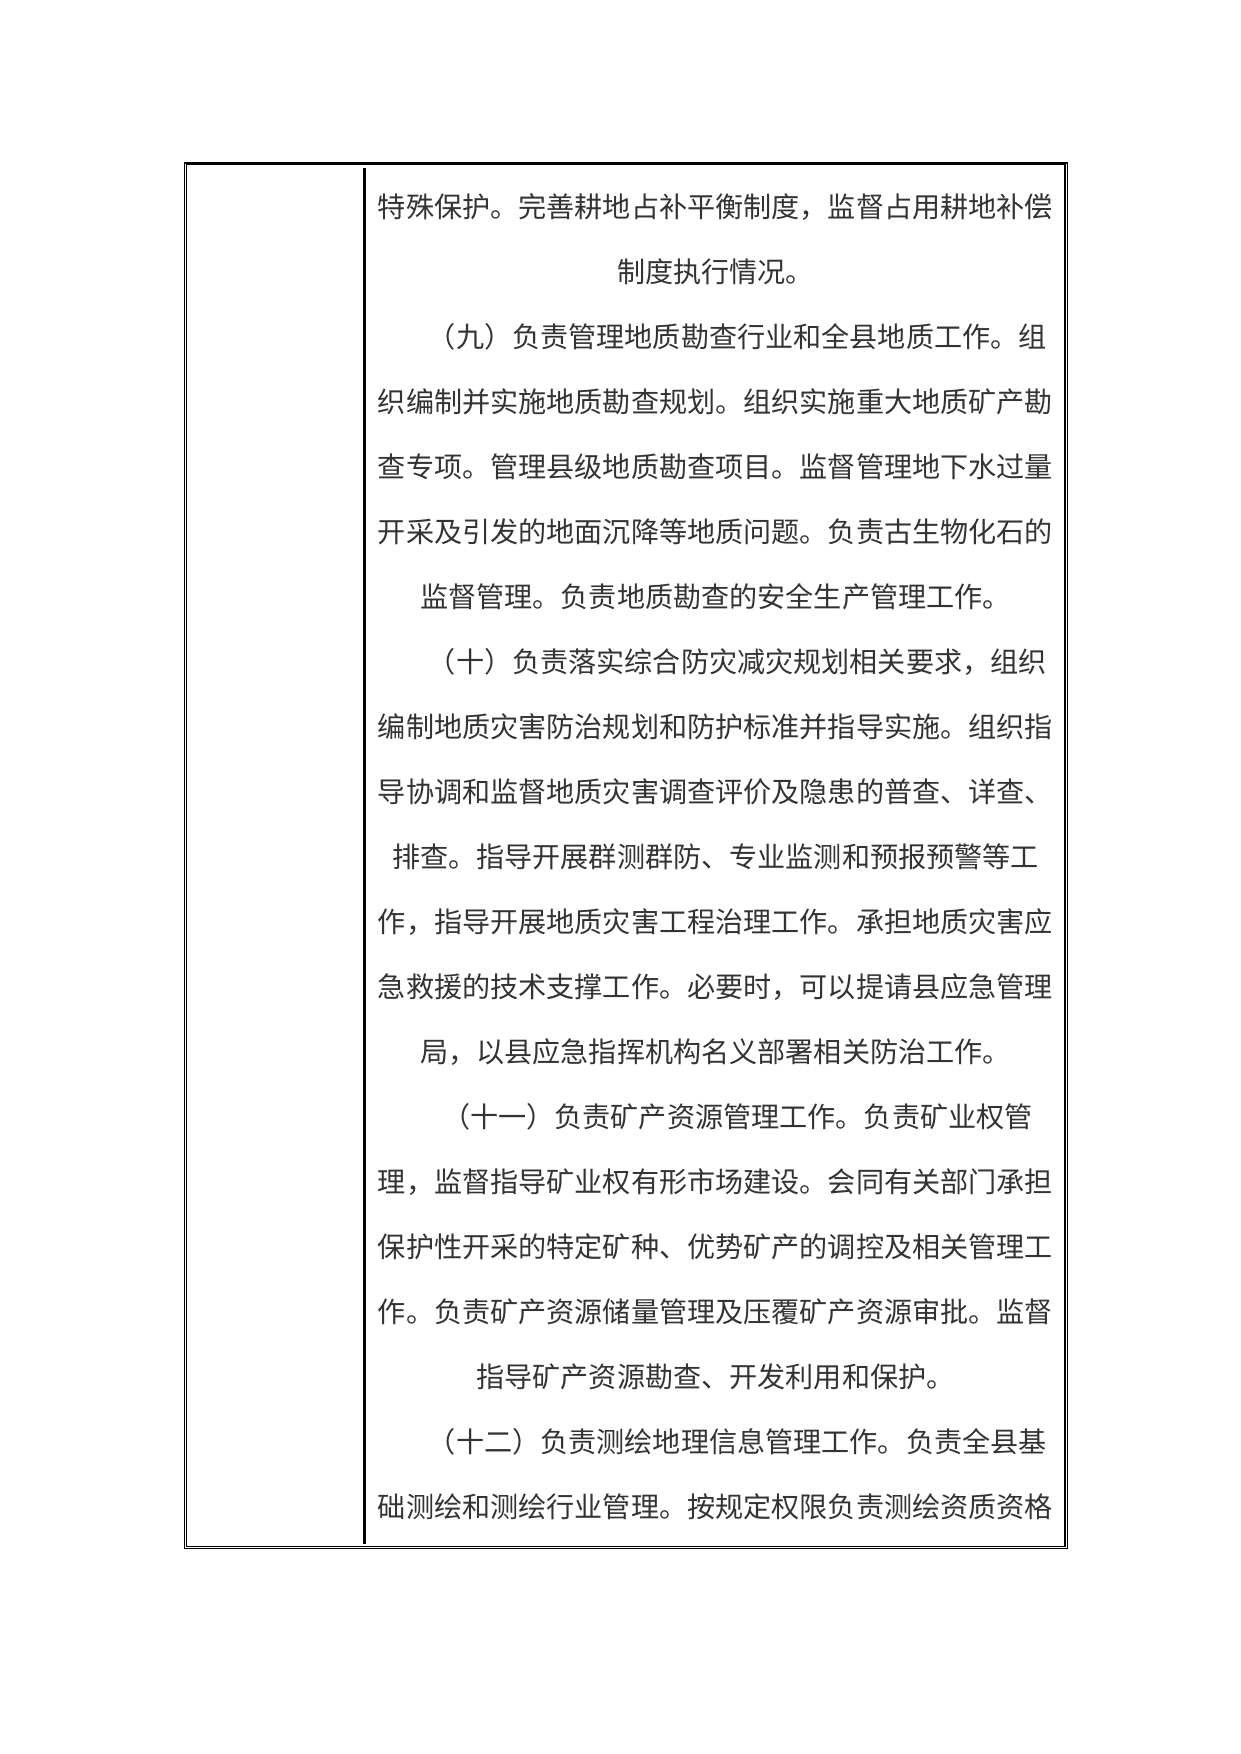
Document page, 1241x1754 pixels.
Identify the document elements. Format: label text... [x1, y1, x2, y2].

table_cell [364, 165, 1064, 1546]
table_cell 工作职责: [187, 165, 364, 1546]
